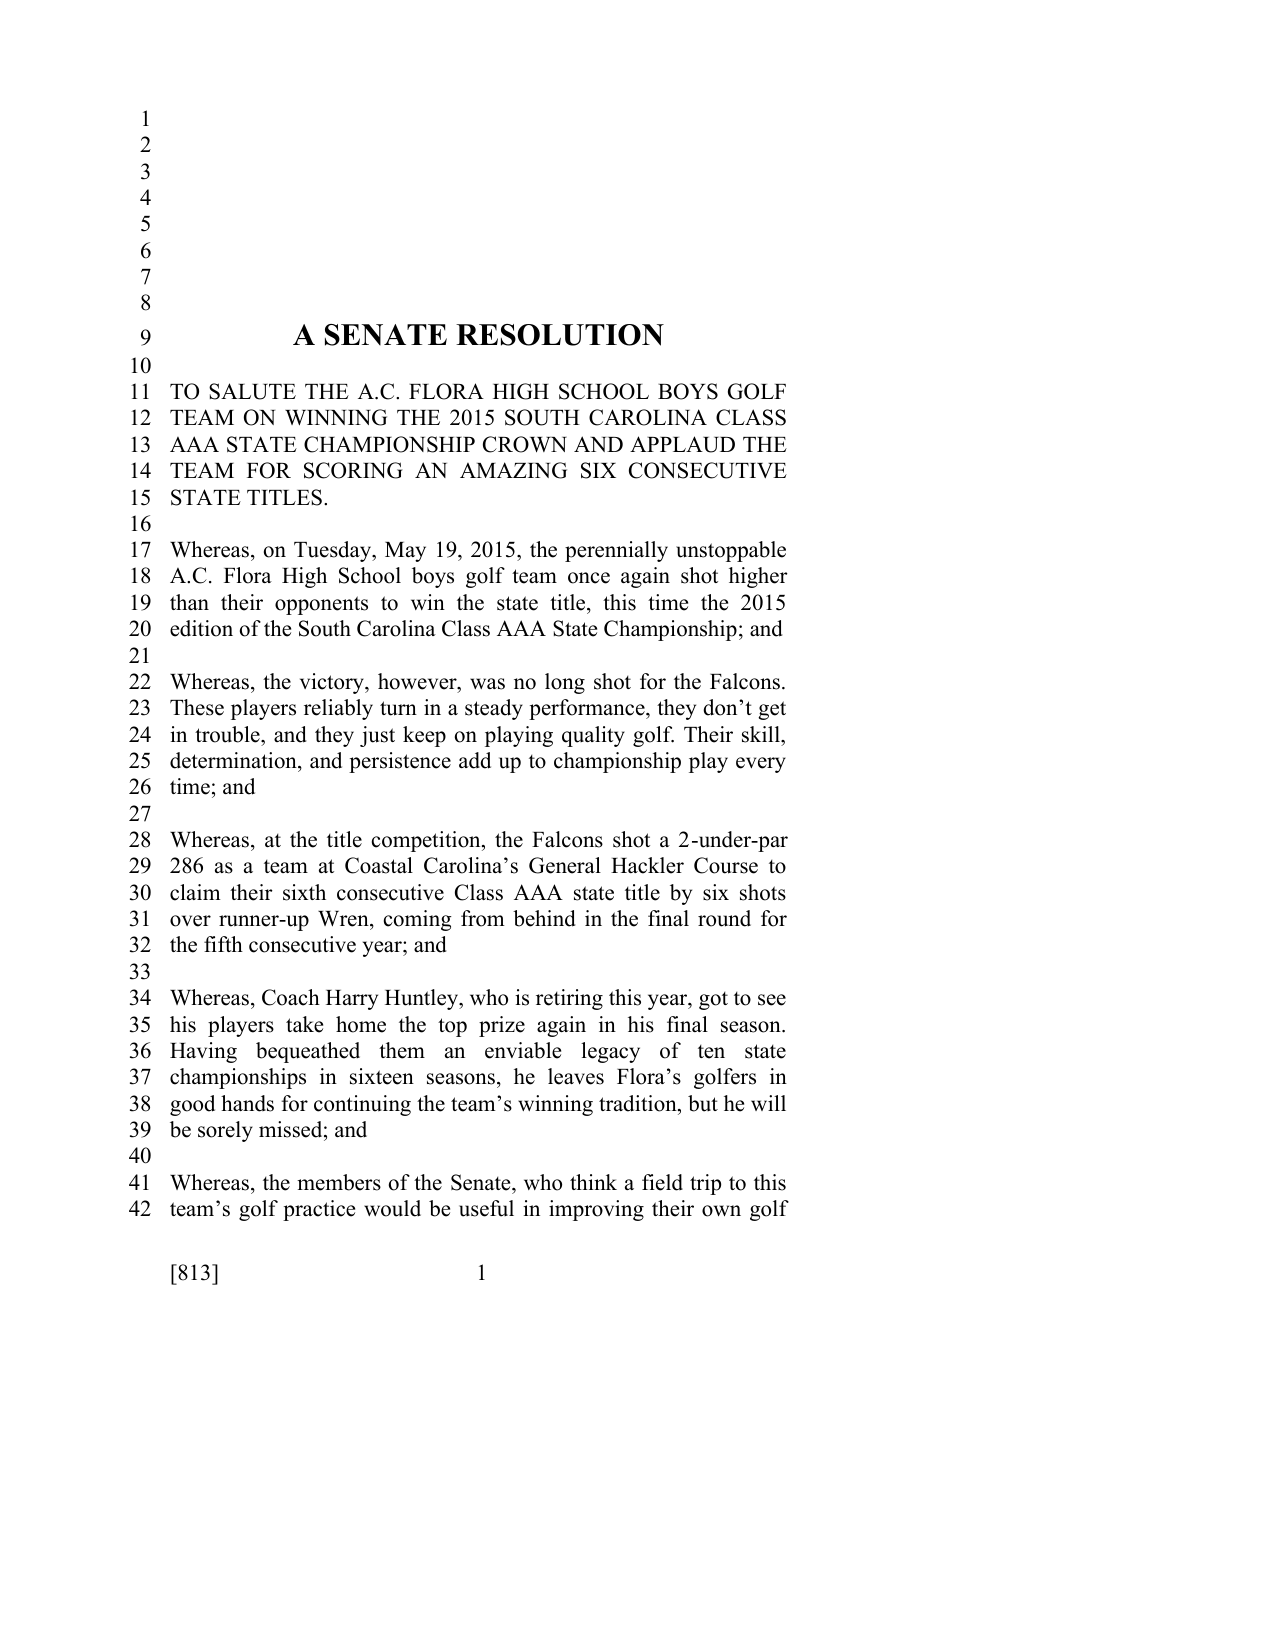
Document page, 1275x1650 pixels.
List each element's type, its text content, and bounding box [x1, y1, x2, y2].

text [169, 1169, 787, 1221]
text Whereas, Coach Harry Huntley, who is retiring this year, got to see his players take home the top prize again in his final season. Having bequeathed them an enviable legacy of ten state championships in sixteen seasons, he leaves Flora’s golfers in good hands for continuing the team’s winning tradition, but he will be sorely missed; and [169, 984, 787, 1142]
text TO SALUTE THE A.C. FLORA HIGH SCHOOL BOYS GOLF TEAM ON WINNING THE 2015 SOUTH CAROLINA CLASS AAA STATE CHAMPIONSHIP CROWN AND APPLAUD THE TEAM FOR SCORING AN AMAZING SIX CONSECUTIVE STATE TITLES. [169, 378, 787, 510]
text Whereas, the victory, however, was no long shot for the Falcons. These players reliably turn in a steady performance, they don’t get in trouble, and they just keep on playing quality golf. Their skill, determination, and persistence add up to championship play every time; and [169, 668, 787, 800]
text A SENATE RESOLUTION [169, 316, 787, 352]
text Whereas, on Tuesday, May 19, 2015, the perennially unstoppable A.C. Flora High School boys golf team once again shot higher than their opponents to win the state title, this time the 2015 edition of the South Carolina Class AAA State Championship; and [169, 536, 787, 642]
text Whereas, at the title competition, the Falcons shot a 2-under-par 286 as a team at Coastal Carolina’s General Hackler Course to claim their sixth consecutive Class AAA state title by six shots over runner-up Wren, coming from behind in the final round for the fifth consecutive year; and [169, 826, 787, 958]
